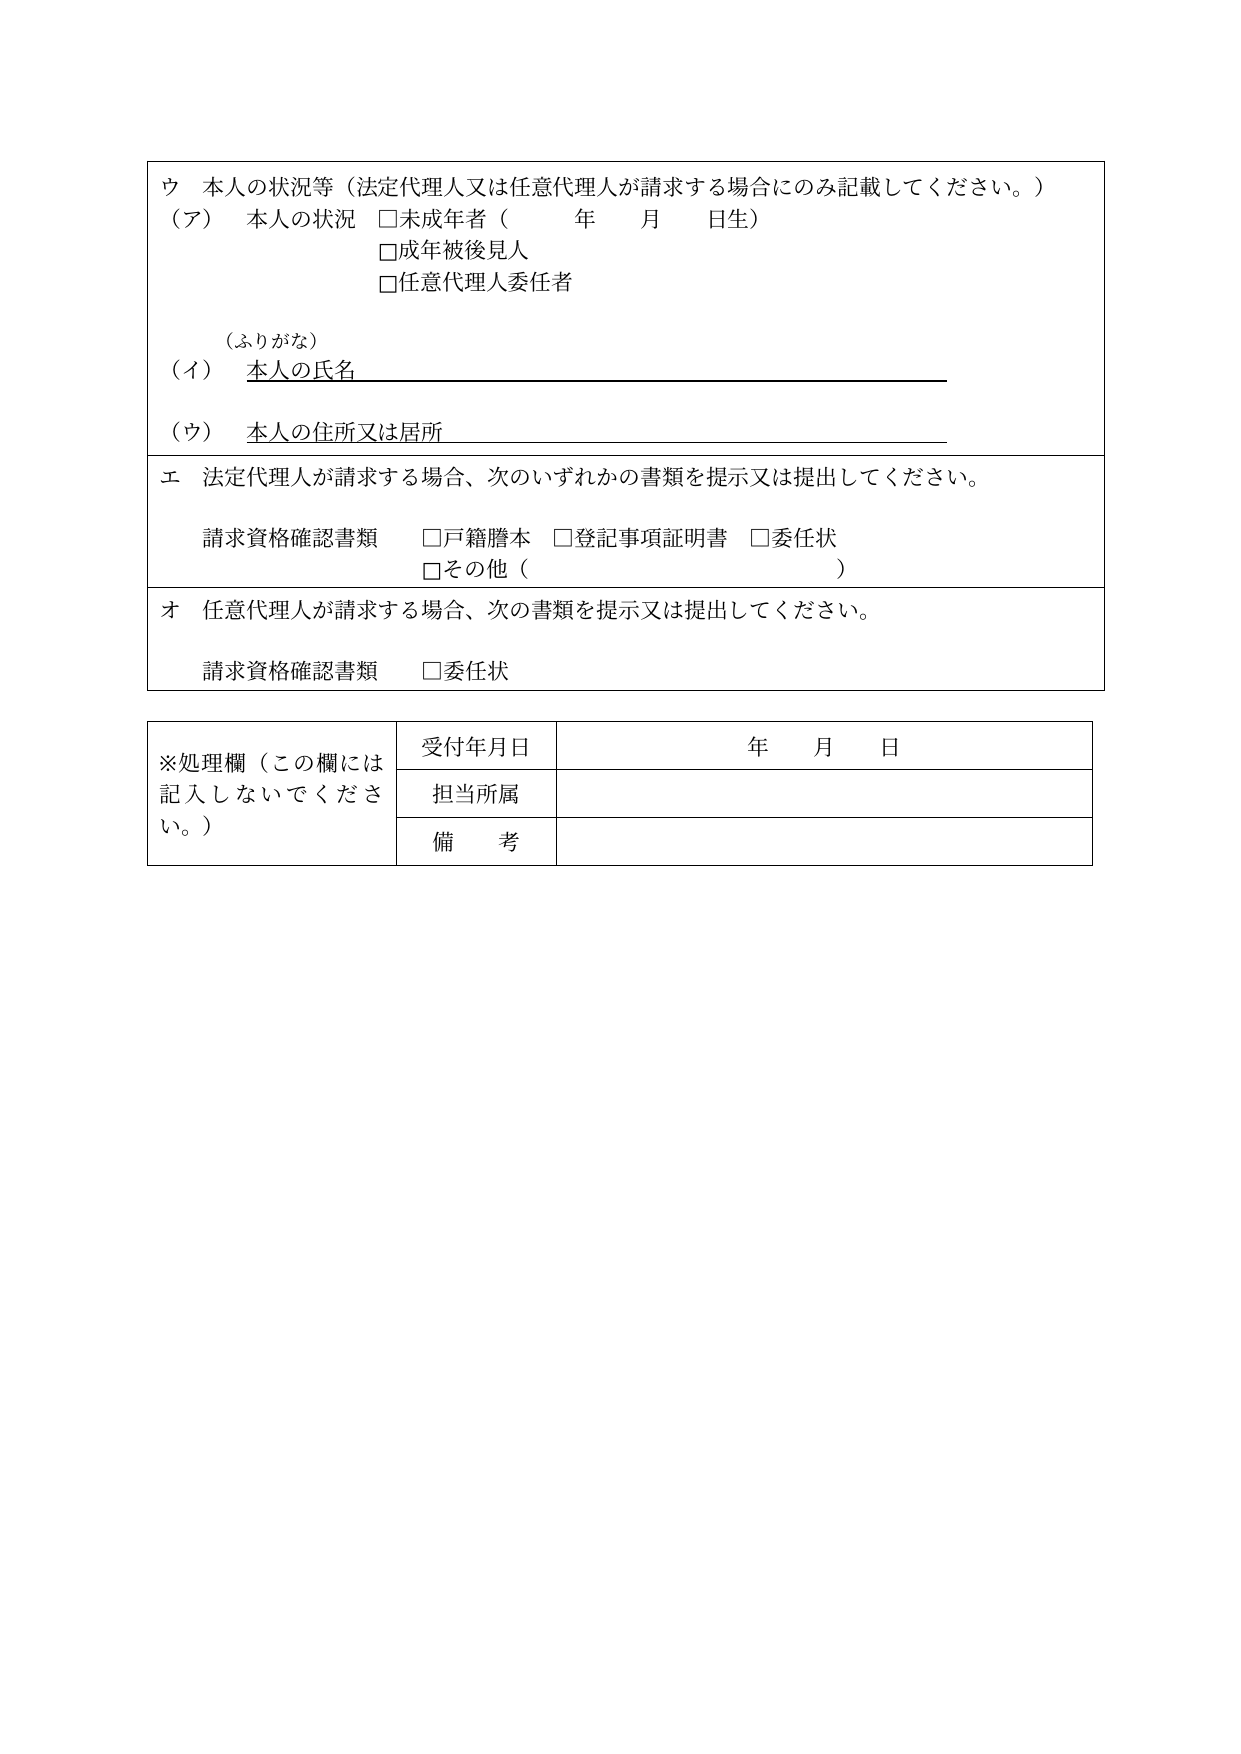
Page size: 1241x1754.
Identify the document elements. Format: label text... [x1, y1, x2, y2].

table_cell エ 法定代理人が請求する場合、次のいずれかの書類を提示又は提出してください。 請求資格確認書類 □戸籍謄本 □登記事項証明書 □委任状 □その他（ ） [148, 456, 1104, 587]
table_cell [557, 818, 1092, 864]
table_cell オ 任意代理人が請求する場合、次の書類を提示又は提出してください。 請求資格確認書類 □委任状 [148, 588, 1104, 690]
table_cell ウ 本人の状況等（法定代理人又は任意代理人が請求する場合にのみ記載してください。） （ア） 本人の状況 □未成年者（ 年 月 日生） □成年被後見人 □任意代理人委任者 （ふりがな） （イ） 本人の氏名 （ウ） 本人の住所又は居所 [148, 162, 1104, 455]
table_header ※処理欄（この欄には記入しないでください。） [148, 722, 396, 864]
table_cell [557, 770, 1092, 817]
table_header 年 月 日 [557, 722, 1092, 769]
table_header 受付年月日 [397, 722, 556, 769]
table_cell 備 考 [397, 818, 556, 864]
table_cell 担当所属 [397, 770, 556, 817]
